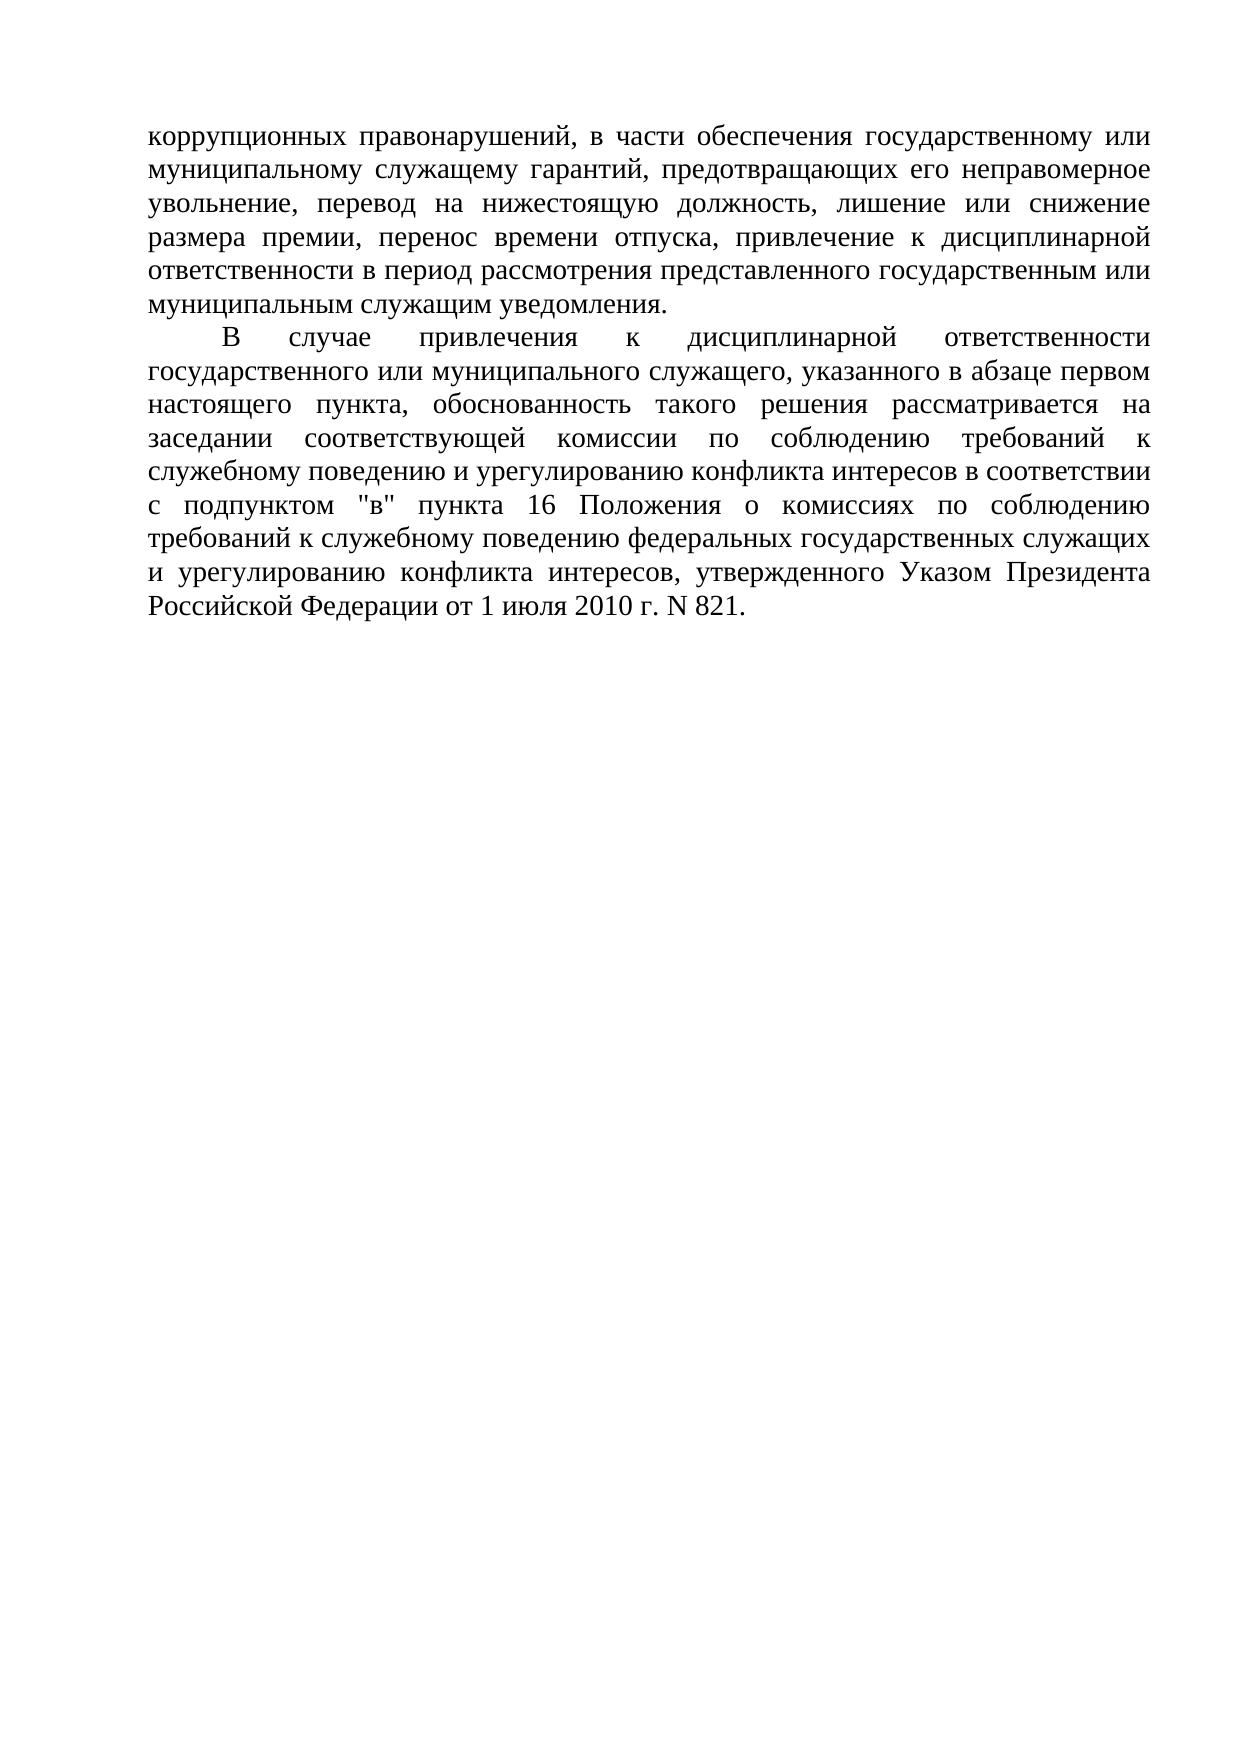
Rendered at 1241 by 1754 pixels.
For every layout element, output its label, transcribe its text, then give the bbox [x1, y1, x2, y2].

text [148, 118, 1152, 319]
text В случае привлечения к дисциплинарной ответственности государственного или муниципального служащего, указанного в абзаце первом настоящего пункта, обоснованность такого решения рассматривается на заседании соответствующей комиссии по соблюдению требований к служебному поведению и урегулированию конфликта интересов в соответствии с подпунктом "в" пункта 16 Положения о комиссиях по соблюдению требований к служебному поведению федеральных государственных служащих и урегулированию конфликта интересов, утвержденного Указом Президента Российской Федерации от 1 июля 2010 г. N 821. [148, 319, 1152, 621]
